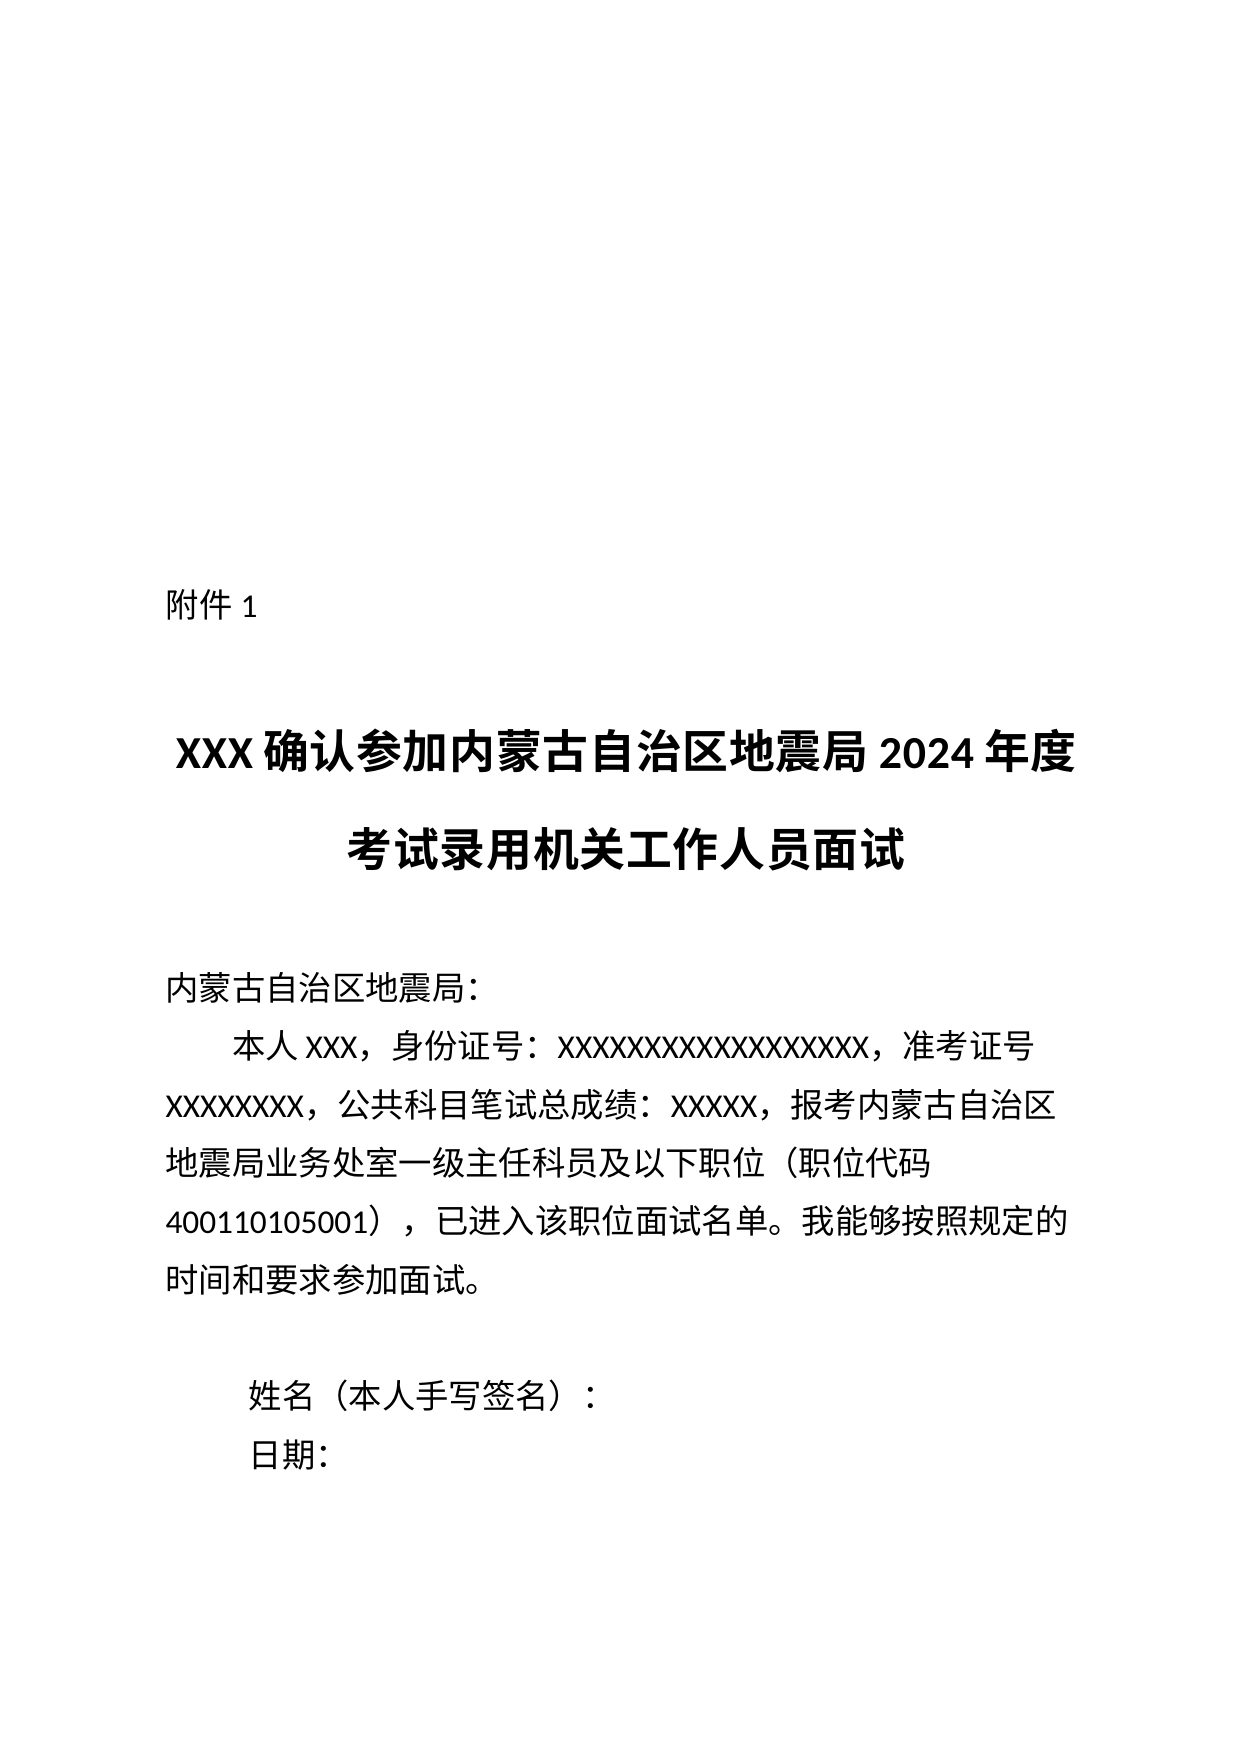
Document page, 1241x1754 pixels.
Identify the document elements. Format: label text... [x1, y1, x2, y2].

text 附件1 [165, 570, 1087, 635]
text 日期： [165, 1420, 1087, 1479]
text 姓名（本人手写签名）： [165, 1362, 1087, 1420]
text XXX确认参加内蒙古自治区地震局2024年度 [165, 700, 1087, 798]
text 考试录用机关工作人员面试 [165, 798, 1087, 895]
text 本人XXX，身份证号：XXXXXXXXXXXXXXXXXX，准考证号XXXXXXXX，公共科目笔试总成绩：XXXXX，报考内蒙古自治区地震局业务处室一级主任科员及以下职位（职位代码400110105001），已进入该职位面试名单。我能够按照规定的时间和要求参加面试。 [165, 1012, 1087, 1304]
text 内蒙古自治区地震局： [165, 954, 1087, 1012]
